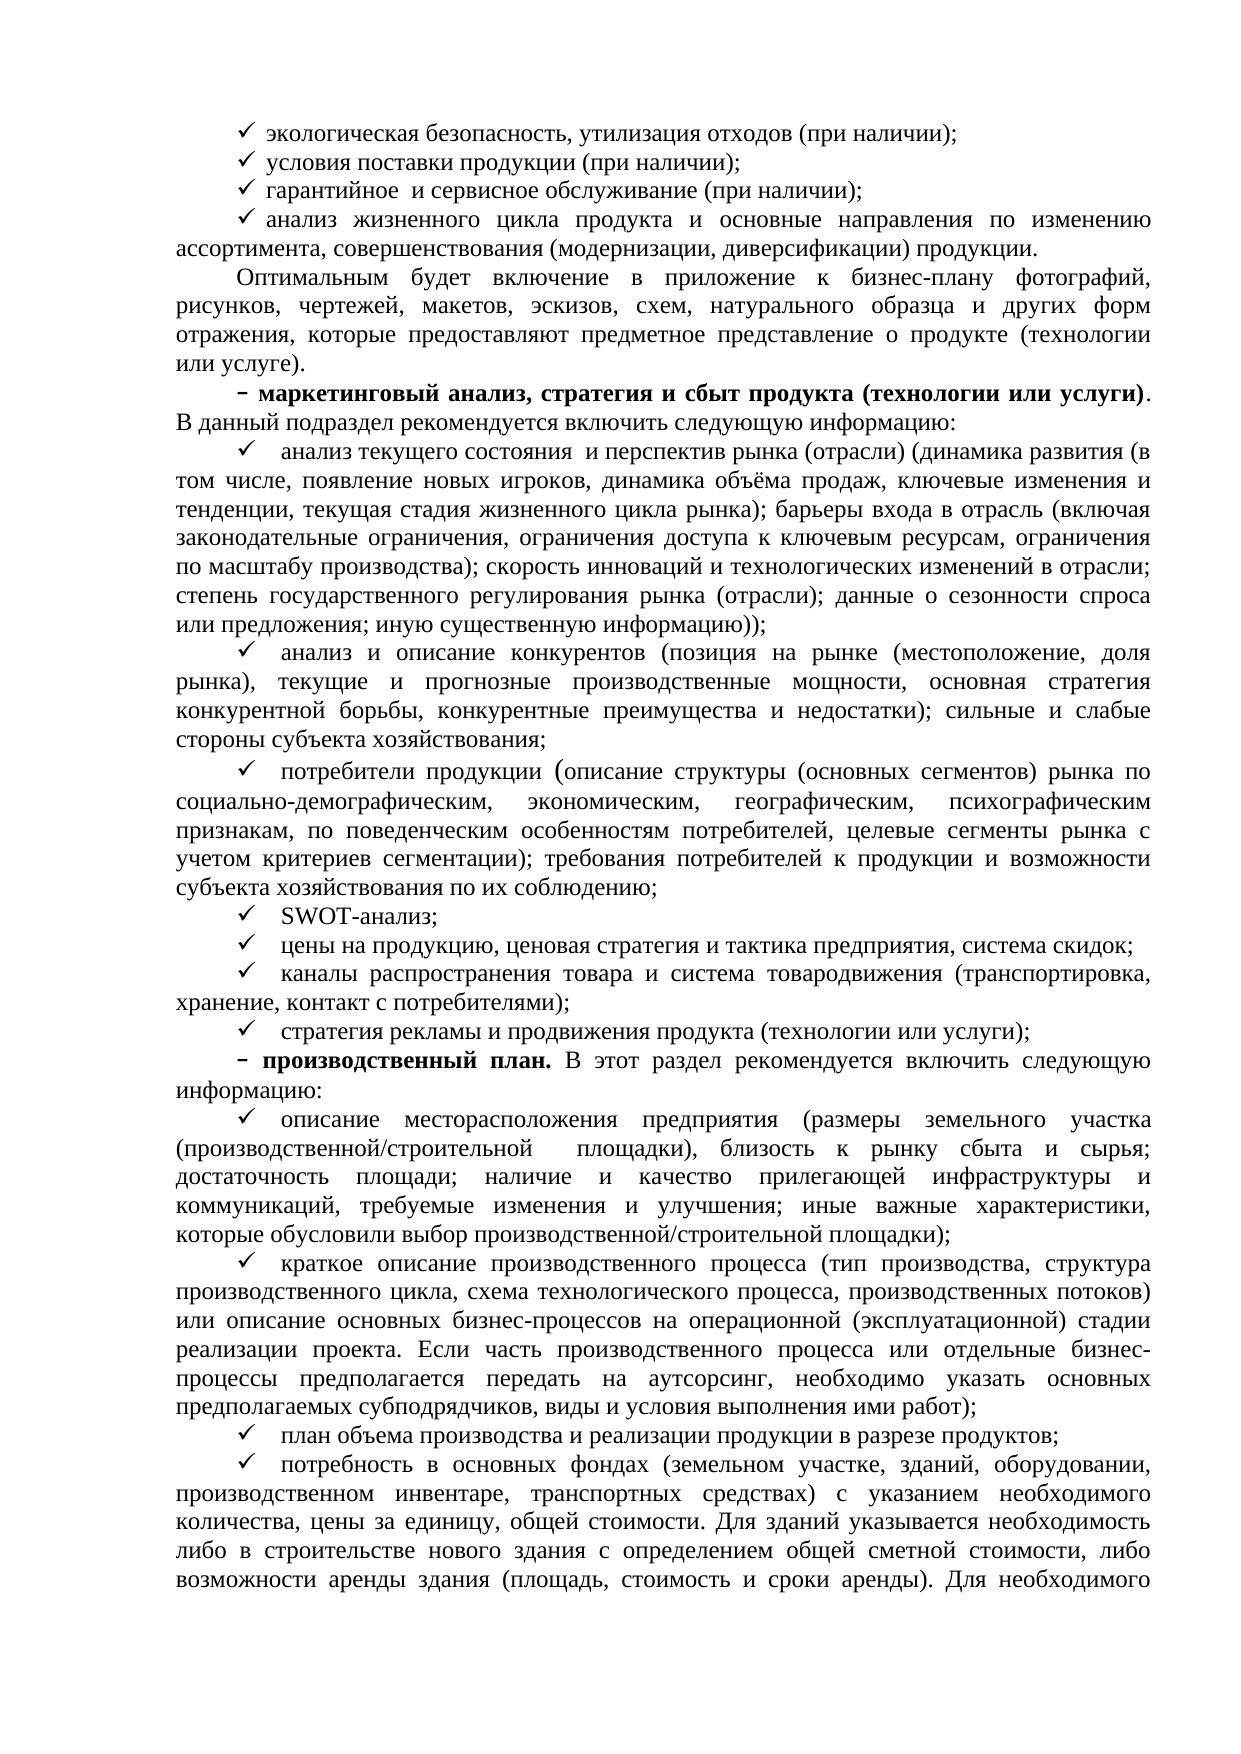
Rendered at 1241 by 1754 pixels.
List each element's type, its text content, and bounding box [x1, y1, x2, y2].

list стратегия рекламы и продвижения продукта (технологии или услуги); [176, 1016, 1152, 1045]
list экологическая безопасность, утилизация отходов (при наличии); [176, 118, 1152, 147]
list SWOT-анализ; [176, 901, 1152, 930]
list краткое описание производственного процесса (тип производства, структура производственного цикла, схема технологического процесса, производственных потоков) или описание основных бизнес-процессов на операционной (эксплуатационной) стадии реализации проекта. Если часть производственного процесса или отдельные бизнес-процессы предполагается передать на аутсорсинг, необходимо указать основных предполагаемых субподрядчиков, виды и условия выполнения ими работ); [176, 1248, 1152, 1420]
list гарантийное и сервисное обслуживание (при наличии); [176, 176, 1152, 204]
text − маркетинговый анализ, стратегия и сбыт продукта (технологии или услуги). В данный подраздел рекомендуется включить следующую информацию: [176, 377, 1152, 436]
list анализ жизненного цикла продукта и основные направления по изменению ассортимента, совершенствования (модернизации, диверсификации) продукции. [176, 204, 1152, 262]
list каналы распространения товара и система товародвижения (транспортировка, хранение, контакт с потребителями); [176, 958, 1152, 1016]
text Оптимальным будет включение в приложение к бизнес-плану фотографий, рисунков, чертежей, макетов, эскизов, схем, натурального образца и других форм отражения, которые предоставляют предметное представление о продукте (технологии или услуге). [176, 262, 1152, 377]
list анализ и описание конкурентов (позиция на рынке (местоположение, доля рынка), текущие и прогнозные производственные мощности, основная стратегия конкурентной борьбы, конкурентные преимущества и недостатки); сильные и слабые стороны субъекта хозяйствования; [176, 637, 1152, 752]
list цены на продукцию, ценовая стратегия и тактика предприятия, система скидок; [176, 930, 1152, 958]
text − производственный план. В этот раздел рекомендуется включить следующую информацию: [176, 1045, 1152, 1104]
list потребители продукции (описание структуры (основных сегментов) рынка по социально-демографическим, экономическим, географическим, психографическим признакам, по поведенческим особенностям потребителей, целевые сегменты рынка с учетом критериев сегментации); требования потребителей к продукции и возможности субъекта хозяйствования по их соблюдению; [176, 752, 1152, 901]
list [176, 1449, 1152, 1593]
list план объема производства и реализации продукции в разрезе продуктов; [176, 1420, 1152, 1449]
list условия поставки продукции (при наличии); [176, 147, 1152, 176]
list анализ текущего состояния и перспектив рынка (отрасли) (динамика развития (в том числе, появление новых игроков, динамика объёма продаж, ключевые изменения и тенденции, текущая стадия жизненного цикла рынка); барьеры входа в отрасль (включая законодательные ограничения, ограничения доступа к ключевым ресурсам, ограничения по масштабу производства); скорость инноваций и технологических изменений в отрасли; степень государственного регулирования рынка (отрасли); данные о сезонности спроса или предложения; иную существенную информацию)); [176, 436, 1152, 637]
list описание месторасположения предприятия (размеры земельного участка (производственной/строительной площадки), близость к рынку сбыта и сырья; достаточность площади; наличие и качество прилегающей инфраструктуры и коммуникаций, требуемые изменения и улучшения; иные важные характеристики, которые обусловили выбор производственной/строительной площадки); [176, 1104, 1152, 1248]
